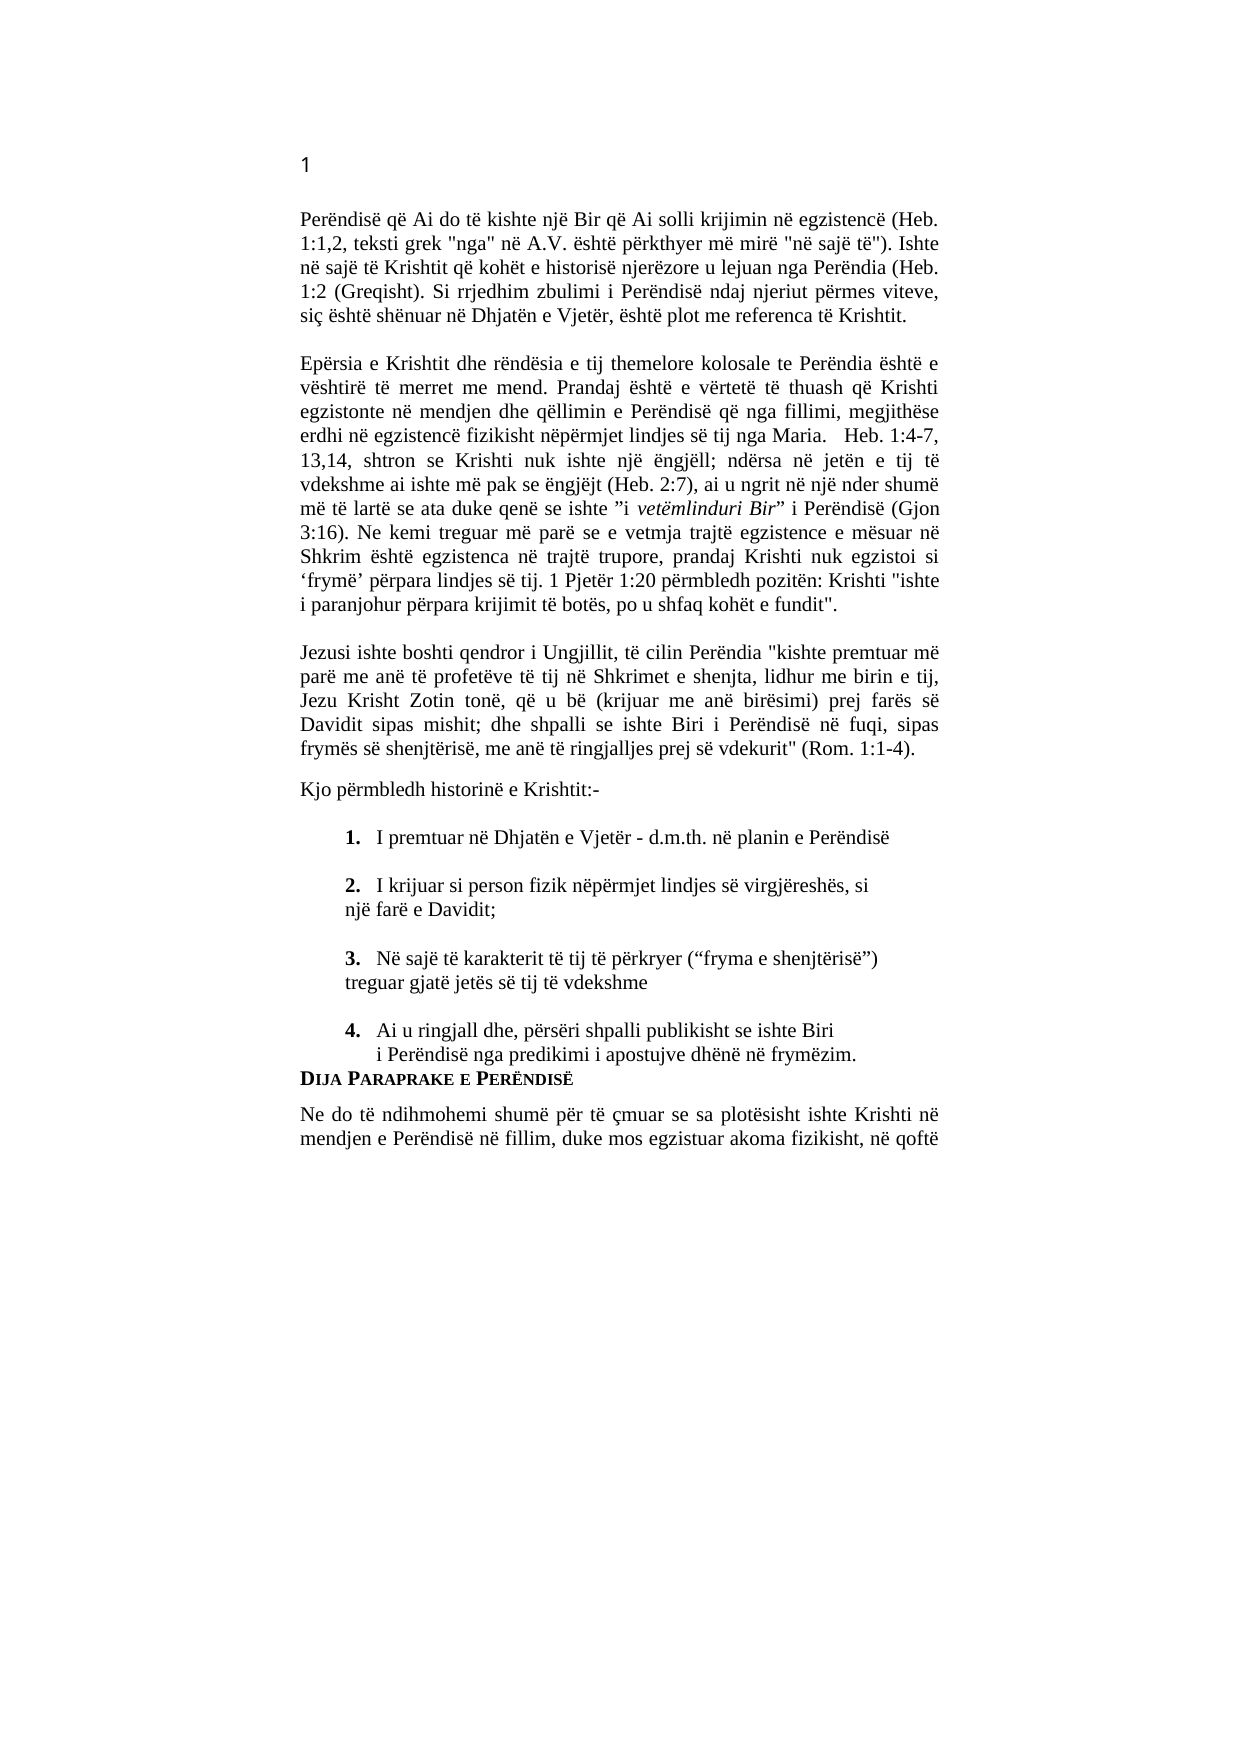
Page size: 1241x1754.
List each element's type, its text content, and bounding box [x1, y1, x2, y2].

text 2. I krijuar si person fizik nëpërmjet lindjes së virgjëreshës, si një farë e Davidit; [345, 873, 895, 921]
text 4. Ai u ringjall dhe, përsëri shpalli publikisht se ishte Biri [345, 1018, 895, 1042]
text i Perëndisë nga predikimi i apostujve dhënë në frymëzim. [345, 1042, 895, 1066]
text 1. I premtuar në Dhjatën e Vjetër - d.m.th. në planin e Perëndisë [345, 825, 895, 849]
text Epërsia e Krishtit dhe rëndësia e tij themelore kolosale te Perëndia është e vështirë të merret me mend. Prandaj është e vërtetë të thuash që Krishti egzistonte në mendjen dhe qëllimin e Perëndisë që nga fillimi, megjithëse erdhi në egzistencë fizikisht nëpërmjet lindjes së tij nga Maria. Heb. 1:4-7, 13,14, shtron se Krishti nuk ishte një ëngjëll; ndërsa në jetën e tij të vdekshme ai ishte më pak se ëngjëjt (Heb. 2:7), ai u ngrit në një nder shumë më të lartë se ata duke qenë se ishte ”i vetëmlinduri Bir” i Perëndisë (Gjon 3:16). Ne kemi treguar më parë se e vetmja trajtë egzistence e mësuar në Shkrim është egzistenca në trajtë trupore, prandaj Krishti nuk egzistoi si ‘frymë’ përpara lindjes së tij. 1 Pjetër 1:20 përmbledh pozitën: Krishti "ishte i paranjohur përpara krijimit të botës, po u shfaq kohët e fundit". [300, 351, 940, 616]
text Kjo përmbledh historinë e Krishtit:- [300, 777, 940, 801]
text Jezusi ishte boshti qendror i Ungjillit, të cilin Perëndia "kishte premtuar më parë me anë të profetëve të tij në Shkrimet e shenjta, lidhur me birin e tij, Jezu Krisht Zotin tonë, që u bë (krijuar me anë birësimi) prej farës së Davidit sipas mishit; dhe shpalli se ishte Biri i Perëndisë në fuqi, sipas frymës së shenjtërisë, me anë të ringjalljes prej së vdekurit" (Rom. 1:1-4). [300, 640, 940, 760]
text 3. Në sajë të karakterit të tij të përkryer (“fryma e shenjtërisë”) treguar gjatë jetës së tij të vdekshme [345, 946, 895, 994]
text Ne kemi treguar herë pas here se nëpërmjet premtimeve, profecive të profetëve dhe llojet e Ligjit të Moisiut, Dhjata e Vjetër është vazhdimisht në zbulim të qëllimit të Perëndisë në Krishtin. Ishte në sajë të njohurisë së Perëndisë që Ai do të kishte një Bir që Ai solli krijimin në egzistencë (Heb. 1:1,2, teksti grek "nga" në A.V. është përkthyer më mirë "në sajë të"). Ishte në sajë të Krishtit që kohët e historisë njerëzore u lejuan nga Perëndia (Heb. 1:2 (Greqisht). Si rrjedhim zbulimi i Perëndisë ndaj njeriut përmes viteve, siç është shënuar në Dhjatën e Vjetër, është plot me referenca të Krishtit. [300, 207, 940, 327]
text Dija Paraprake e Perëndisë [300, 1066, 940, 1090]
